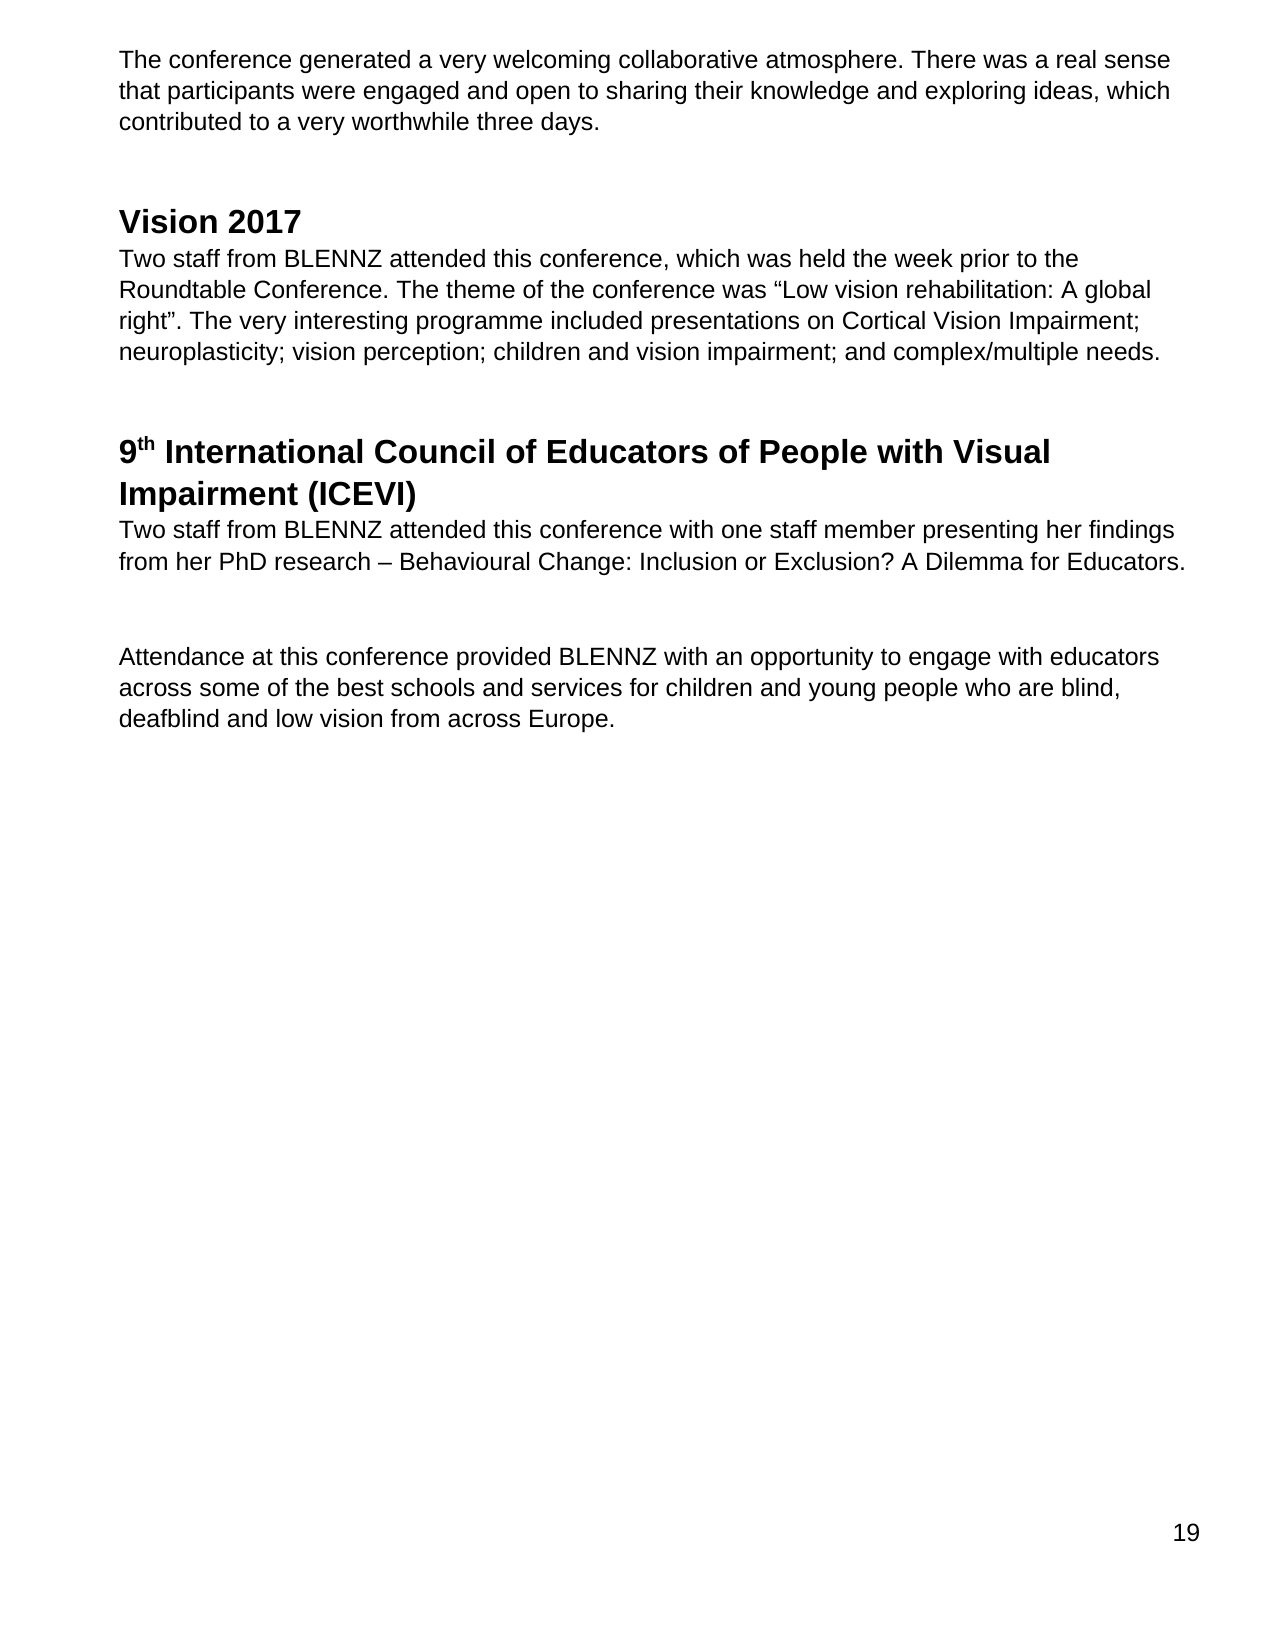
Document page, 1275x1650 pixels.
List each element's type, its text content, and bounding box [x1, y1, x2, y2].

subtitle Vision 2017 [118, 202, 1200, 241]
text The conference generated a very welcoming collaborative atmosphere. There was a real sense that participants were engaged and open to sharing their knowledge and exploring ideas, which contributed to a very worthwhile three days. [118, 45, 1200, 136]
text Two staff from BLENNZ attended this conference, which was held the week prior to the Roundtable Conference. The theme of the conference was “Low vision rehabilitation: A global right”. The very interesting programme included presentations on Cortical Vision Impairment; neuroplasticity; vision perception; children and vision impairment; and complex/multiple needs. [118, 244, 1200, 366]
text Two staff from BLENNZ attended this conference with one staff member presenting her findings from her PhD research – Behavioural Change: Inclusion or Exclusion? A Dilemma for Educators. [118, 515, 1200, 575]
text Attendance at this conference provided BLENNZ with an opportunity to engage with educators across some of the best schools and services for children and young people who are blind, deafblind and low vision from across Europe. [118, 642, 1200, 733]
subtitle 9th International Council of Educators of People with Visual Impairment (ICEVI) [118, 432, 1200, 512]
